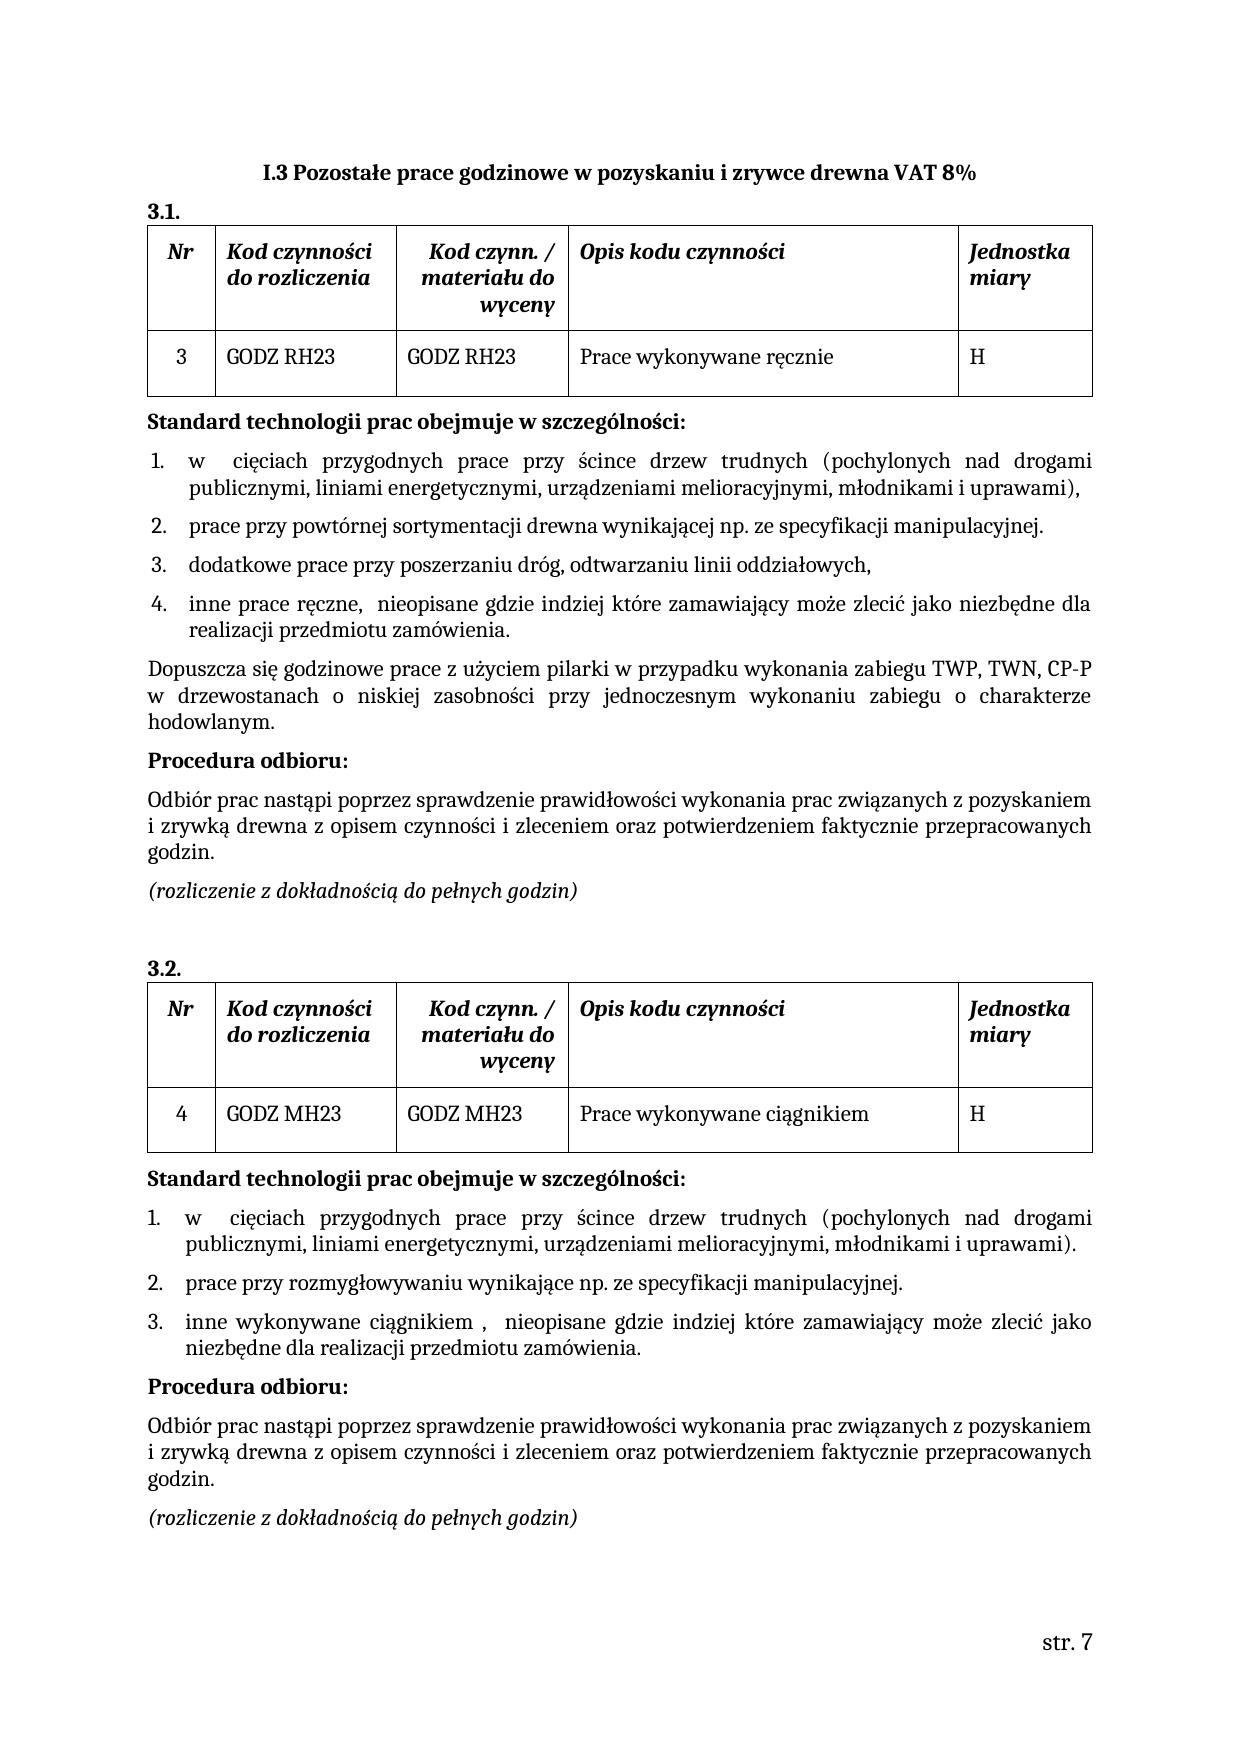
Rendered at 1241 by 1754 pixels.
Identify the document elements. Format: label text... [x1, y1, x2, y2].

text Odbiór prac nastąpi poprzez sprawdzenie prawidłowości wykonania prac związanych z pozyskaniem i zrywką drewna z opisem czynności i zleceniem oraz potwierdzeniem faktycznie przepracowanych godzin. [148, 786, 1093, 866]
table_header Nr [148, 226, 215, 330]
table_cell 4 [148, 1088, 215, 1152]
table_header Jednostka miary [959, 226, 1092, 330]
table_cell H [959, 331, 1092, 396]
table_cell Prace wykonywane ręcznie [569, 331, 958, 396]
text (rozliczenie z dokładnością do pełnych godzin) [148, 1504, 1093, 1531]
table_header Kod czynn. / materiału do wyceny [397, 983, 568, 1087]
text Standard technologii prac obejmuje w szczególności: [148, 409, 1093, 435]
table_header Nr [148, 983, 215, 1087]
list w cięciach przygodnych prace przy ścince drzew trudnych (pochylonych nad drogami publicznymi, liniami energetycznymi, urządzeniami melioracyjnymi, młodnikami i uprawami). [148, 1205, 1093, 1257]
list w cięciach przygodnych prace przy ścince drzew trudnych (pochylonych nad drogami publicznymi, liniami energetycznymi, urządzeniami melioracyjnymi, młodnikami i uprawami), [151, 448, 1093, 501]
text Procedura odbioru: [148, 748, 1093, 774]
table_header Jednostka miary [959, 983, 1092, 1087]
table_header Opis kodu czynności [569, 226, 958, 330]
table_header Opis kodu czynności [569, 983, 958, 1087]
list dodatkowe prace przy poszerzaniu dróg, odtwarzaniu linii oddziałowych, [151, 552, 1093, 578]
table_cell H [959, 1088, 1092, 1152]
table_header Kod czynn. / materiału do wyceny [397, 226, 568, 330]
list prace przy rozmygłowywaniu wynikające np. ze specyfikacji manipulacyjnej. [148, 1270, 1093, 1296]
list inne prace ręczne, nieopisane gdzie indziej które zamawiający może zlecić jako niezbędne dla realizacji przedmiotu zamówienia. [151, 591, 1093, 643]
text Standard technologii prac obejmuje w szczególności: [148, 1166, 1093, 1192]
table_header Kod czynności do rozliczenia [216, 226, 396, 330]
text I.3 Pozostałe prace godzinowe w pozyskaniu i zrywce drewna VAT 8% [148, 160, 1093, 186]
table_header Kod czynności do rozliczenia [216, 983, 396, 1087]
table_cell GODZ RH23 [216, 331, 396, 396]
text 3.1. [148, 199, 1093, 225]
table_cell GODZ MH23 [216, 1088, 396, 1152]
text Dopuszcza się godzinowe prace z użyciem pilarki w przypadku wykonania zabiegu TWP, TWN, CP-P w drzewostanach o niskiej zasobności przy jednoczesnym wykonaniu zabiegu o charakterze hodowlanym. [148, 656, 1093, 735]
table_cell Prace wykonywane ciągnikiem [569, 1088, 958, 1152]
table_cell GODZ MH23 [397, 1088, 568, 1152]
table_cell GODZ RH23 [397, 331, 568, 396]
text 3.2. [148, 956, 1093, 982]
text (rozliczenie z dokładnością do pełnych godzin) [148, 878, 1093, 904]
text Procedura odbioru: [148, 1374, 1093, 1400]
list prace przy powtórnej sortymentacji drewna wynikającej np. ze specyfikacji manipulacyjnej. [151, 513, 1093, 539]
table_cell 3 [148, 331, 215, 396]
text Odbiór prac nastąpi poprzez sprawdzenie prawidłowości wykonania prac związanych z pozyskaniem i zrywką drewna z opisem czynności i zleceniem oraz potwierdzeniem faktycznie przepracowanych godzin. [148, 1413, 1093, 1492]
list inne wykonywane ciągnikiem , nieopisane gdzie indziej które zamawiający może zlecić jako niezbędne dla realizacji przedmiotu zamówienia. [148, 1309, 1093, 1361]
